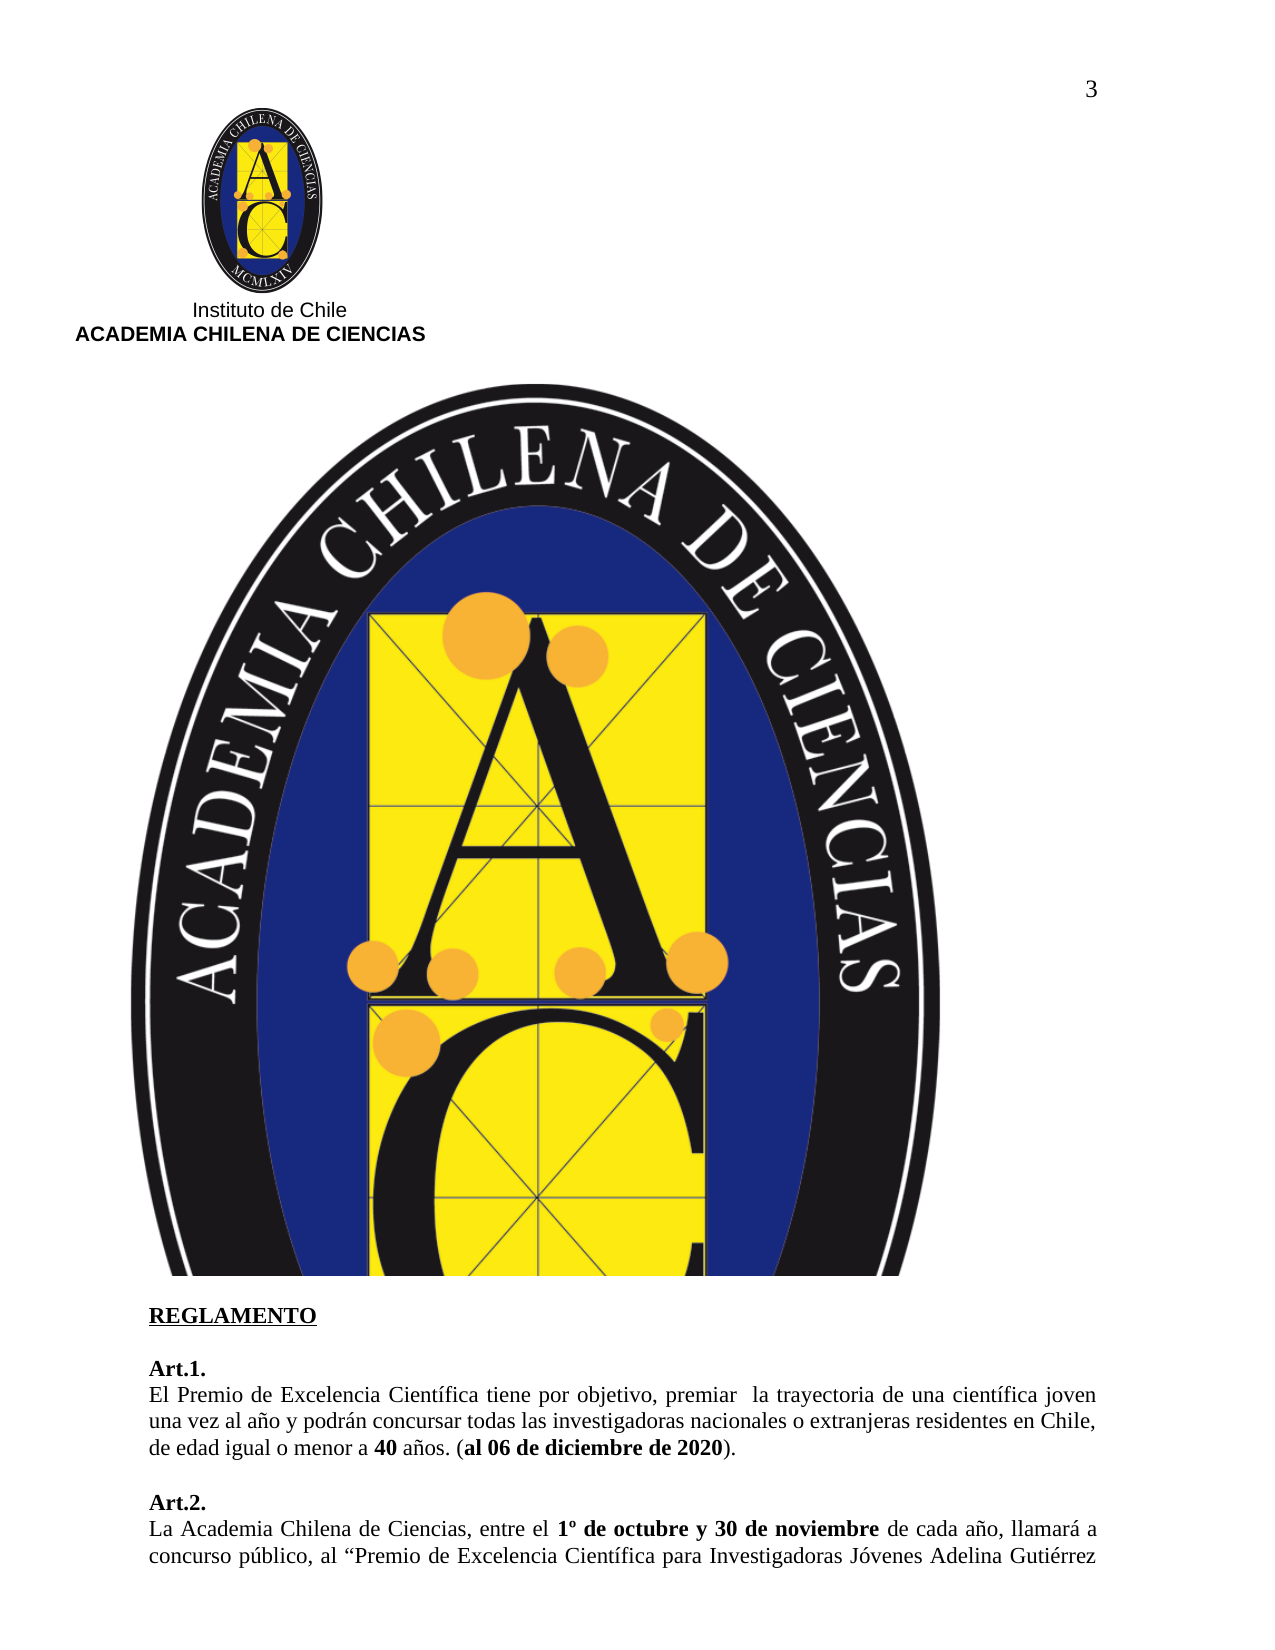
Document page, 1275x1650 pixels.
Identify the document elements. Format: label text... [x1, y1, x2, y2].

text La Academia Chilena de Ciencias, entre el 1º de octubre y 30 de noviembre de cada año, llamará a concurso público, al “Premio de Excelencia Científica para Investigadoras Jóvenes Adelina Gutiérrez de la Academia Chilena de Ciencias” y dará a conocer este llamado a todas las Universidades y Centros de Investigación y Sociedades Científicas que cumplan con los requisitos que las bases del concurso consideren. [149, 1515, 1098, 1568]
text REGLAMENTO [149, 1302, 1098, 1328]
picture [75, 346, 996, 1276]
text Art.2. [149, 1489, 1098, 1515]
text El Premio de Excelencia Científica tiene por objetivo, premiar la trayectoria de una científica joven una vez al año y podrán concursar todas las investigadoras nacionales o extranjeras residentes en Chile, de edad igual o menor a 40 años. (al 06 de diciembre de 2020). [149, 1381, 1098, 1460]
text Art.1. [149, 1355, 1098, 1381]
picture [193, 102, 331, 299]
